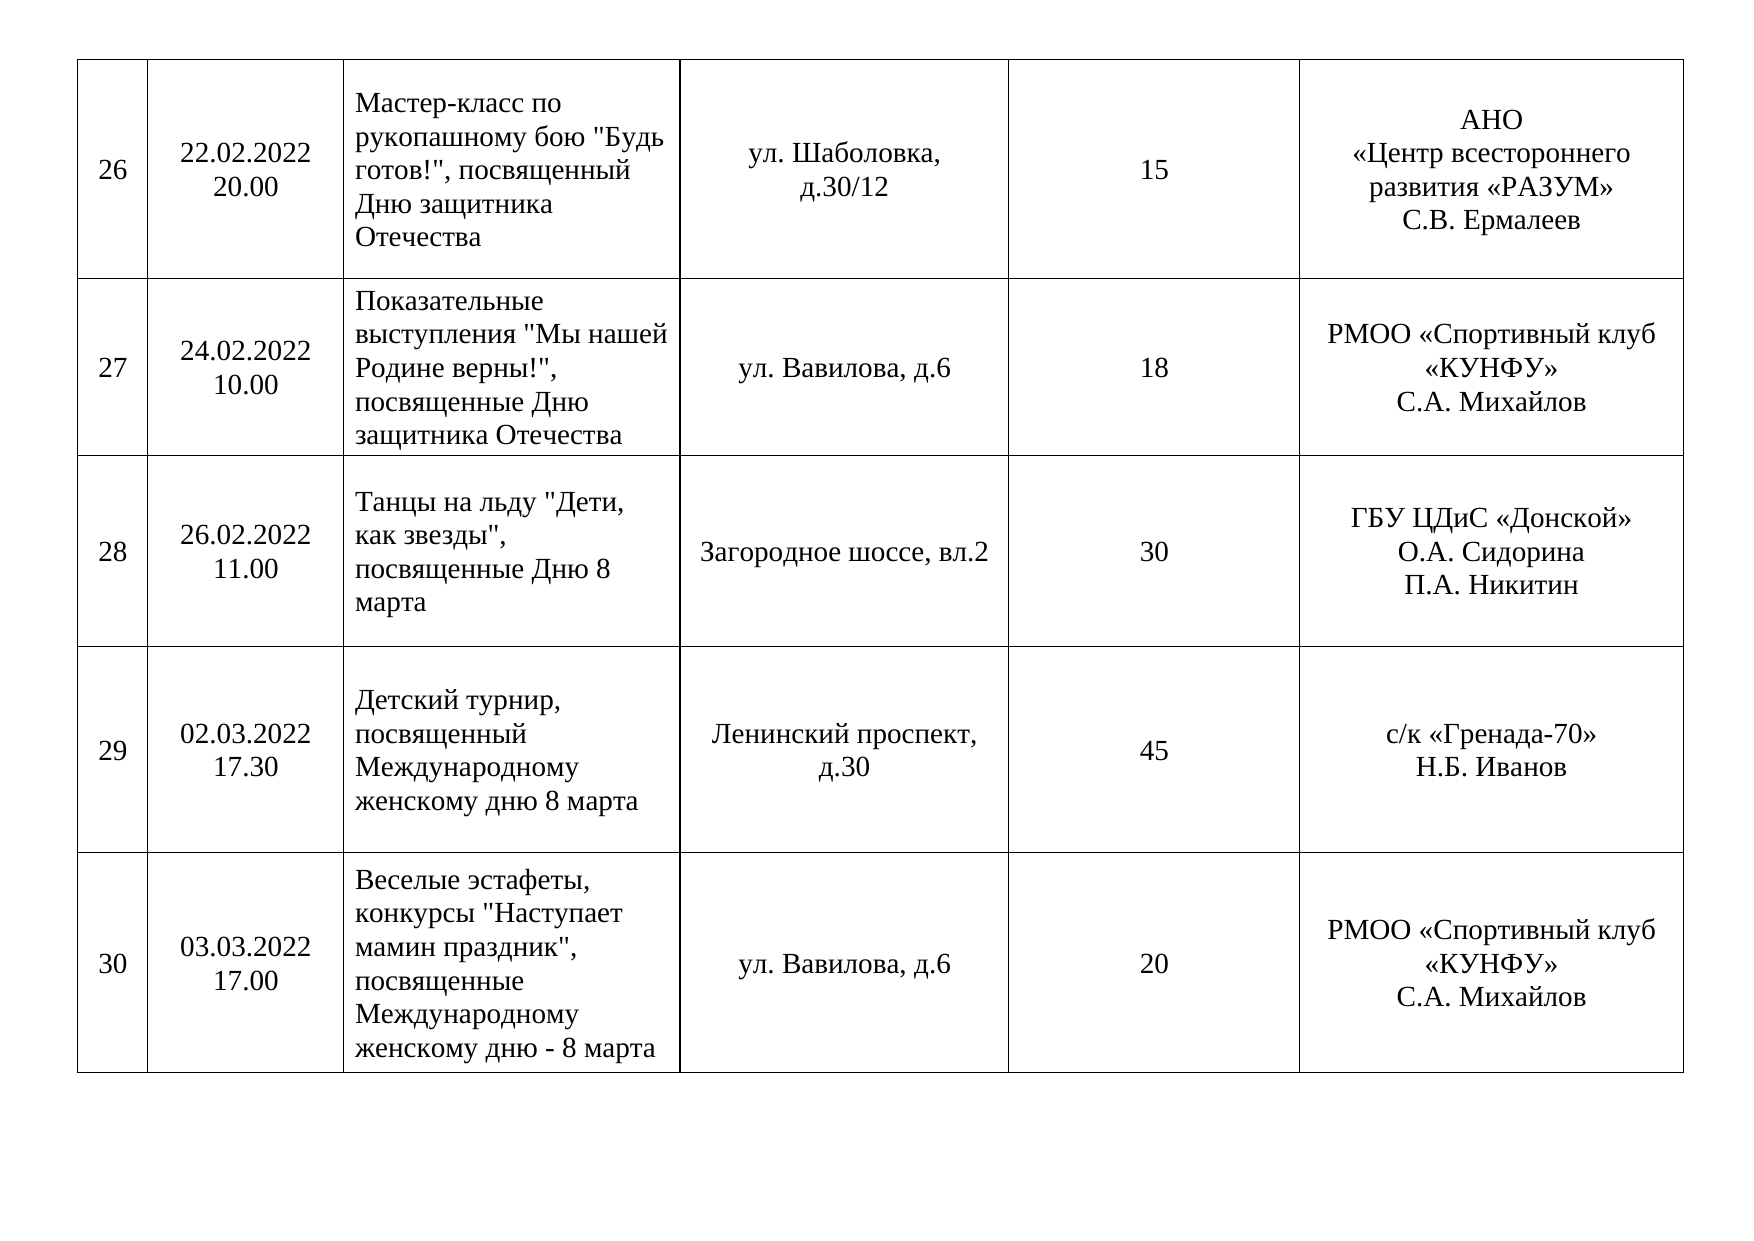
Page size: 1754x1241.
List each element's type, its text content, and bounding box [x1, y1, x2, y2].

table_cell 28 [78, 456, 147, 646]
table_cell АНО «Центр всестороннего развития «РАЗУМ» С.В. Ермалеев [1300, 60, 1683, 278]
table_cell 20 [1009, 853, 1299, 1072]
table_cell ул. Вавилова, д.6 [681, 853, 1008, 1072]
table_cell Веселые эстафеты, конкурсы "Наступает мамин праздник", посвященные Международному женскому дню - 8 марта [344, 853, 679, 1072]
table_cell Ленинский проспект, д.30 [681, 647, 1008, 852]
table_cell 03.03.2022 17.00 [148, 853, 343, 1072]
table_cell 27 [78, 279, 147, 455]
table_cell Танцы на льду "Дети, как звезды", посвященные Дню 8 марта [344, 456, 679, 646]
table_cell Мастер-класс по рукопашному бою "Будь готов!", посвященный Дню защитника Отечества [344, 60, 679, 278]
table_cell 02.03.2022 17.30 [148, 647, 343, 852]
table_cell Загородное шоссе, вл.2 [681, 456, 1008, 646]
table_cell ГБУ ЦДиС «Донской» О.А. Сидорина П.А. Никитин [1300, 456, 1683, 646]
table_cell Детский турнир, посвященный Международному женскому дню 8 марта [344, 647, 679, 852]
table_cell 15 [1009, 60, 1299, 278]
table_cell ул. Вавилова, д.6 [681, 279, 1008, 455]
table_cell 45 [1009, 647, 1299, 852]
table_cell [681, 60, 1008, 278]
table_cell 24.02.2022 10.00 [148, 279, 343, 455]
table_cell РМОО «Спортивный клуб «КУНФУ» С.А. Михайлов [1300, 853, 1683, 1072]
table_cell 18 [1009, 279, 1299, 455]
table_cell 26.02.2022 11.00 [148, 456, 343, 646]
table_cell 29 [78, 647, 147, 852]
table_cell 30 [1009, 456, 1299, 646]
table_cell 26 [78, 60, 147, 278]
table_cell 30 [78, 853, 147, 1072]
table_cell Показательные выступления "Мы нашей Родине верны!", посвященные Дню защитника Отечества [344, 279, 679, 455]
table_cell 22.02.2022 20.00 [148, 60, 343, 278]
table_cell с/к «Гренада-70» Н.Б. Иванов [1300, 647, 1683, 852]
table_cell РМОО «Спортивный клуб «КУНФУ» С.А. Михайлов [1300, 279, 1683, 455]
